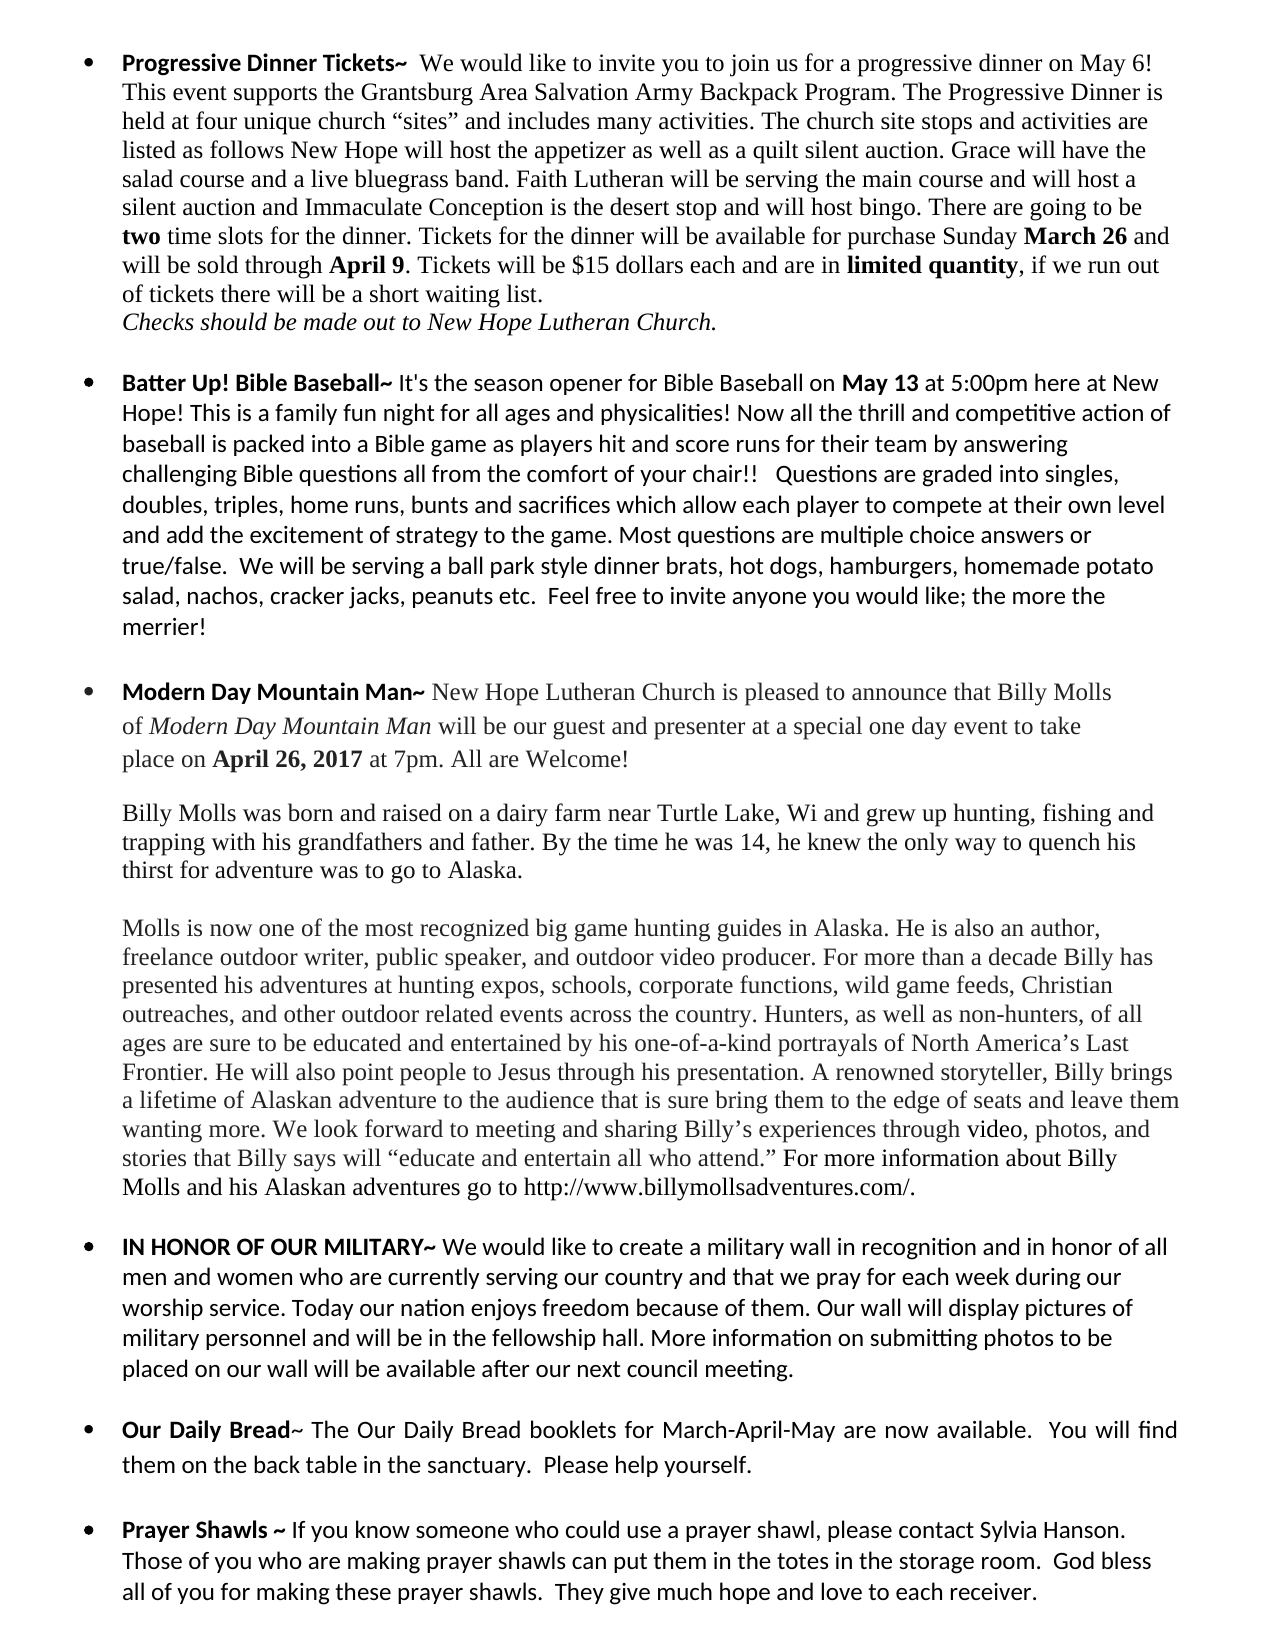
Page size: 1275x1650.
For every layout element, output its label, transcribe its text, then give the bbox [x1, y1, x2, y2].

text Billy Molls was born and raised on a dairy farm near Turtle Lake, Wi and grew up hunting, fishing and trapping with his grandfathers and father. By the time he was 14, he knew the only way to quench his thirst for adventure was to go to Alaska. [122, 798, 1181, 884]
list IN HONOR OF OUR MILITARY~ We would like to create a military wall in recognition and in honor of all men and women who are currently serving our country and that we pray for each week during our worship service. Today our nation enjoys freedom because of them. Our wall will display pictures of military personnel and will be in the fellowship hall. More information on submitting photos to be placed on our wall will be available after our next council meeting. [84, 1231, 1181, 1384]
list Batter Up! Bible Baseball~ It's the season opener for Bible Baseball on May 13 at 5:00pm here at New Hope! This is a family fun night for all ages and physicalities! Now all the thrill and competitive action of baseball is packed into a Bible game as players hit and score runs for their team by answering challenging Bible questions all from the comfort of your chair!! Questions are graded into singles, doubles, triples, home runs, bunts and sacrifices which allow each player to compete at their own level and add the excitement of strategy to the game. Most questions are multiple choice answers or true/false. We will be serving a ball park style dinner brats, hot dogs, hamburgers, homemade potato salad, nachos, cracker jacks, peanuts etc. Feel free to invite anyone you would like; the more the merrier! [84, 367, 1181, 641]
list Our Daily Bread~ The Our Daily Bread booklets for March-April-May are now available. You will find them on the back table in the sanctuary. Please help yourself. [84, 1414, 1179, 1480]
list Modern Day Mountain Man~ New Hope Lutheran Church is pleased to announce that Billy Molls of Modern Day Mountain Man will be our guest and presenter at a special one day event to take place on April 26, 2017 at 7pm. All are Welcome! [84, 676, 1125, 773]
text Molls is now one of the most recognized big game hunting guides in Alaska. He is also an author, freelance outdoor writer, public speaker, and outdoor video producer. For more than a decade Billy has presented his adventures at hunting expos, schools, corporate functions, wild game feeds, Christian outreaches, and other outdoor related events across the country. Hunters, as well as non-hunters, of all ages are sure to be educated and entertained by his one-of-a-kind portrayals of North America’s Last Frontier. He will also point people to Jesus through his presentation. A renowned storyteller, Billy brings a lifetime of Alaskan adventure to the audience that is sure bring them to the edge of seats and leave them wanting more. We look forward to meeting and sharing Billy’s experiences through video, photos, and stories that Billy says will “educate and entertain all who attend.” For more information about Billy Molls and his Alaskan adventures go to http://www.billymollsadventures.com/. [122, 913, 1181, 1201]
text Checks should be made out to New Hope Lutheran Church. [84, 307, 1181, 336]
list Progressive Dinner Tickets~ We would like to invite you to join us for a progressive dinner on May 6! This event supports the Grantsburg Area Salvation Army Backpack Program. The Progressive Dinner is held at four unique church “sites” and includes many activities. The church site stops and activities are listed as follows New Hope will host the appetizer as well as a quilt silent auction. Grace will have the salad course and a live bluegrass band. Faith Lutheran will be serving the main course and will host a silent auction and Immaculate Conception is the desert stop and will host bingo. There are going to be two time slots for the dinner. Tickets for the dinner will be available for purchase Sunday March 26 and will be sold through April 9. Tickets will be $15 dollars each and are in limited quantity, if we run out of tickets there will be a short waiting list. [84, 47, 1181, 307]
list Prayer Shawls ~ If you know someone who could use a prayer shawl, please contact Sylvia Hanson. Those of you who are making prayer shawls can put them in the totes in the storage room. God bless all of you for making these prayer shawls. They give much hope and love to each receiver. [84, 1515, 1181, 1606]
